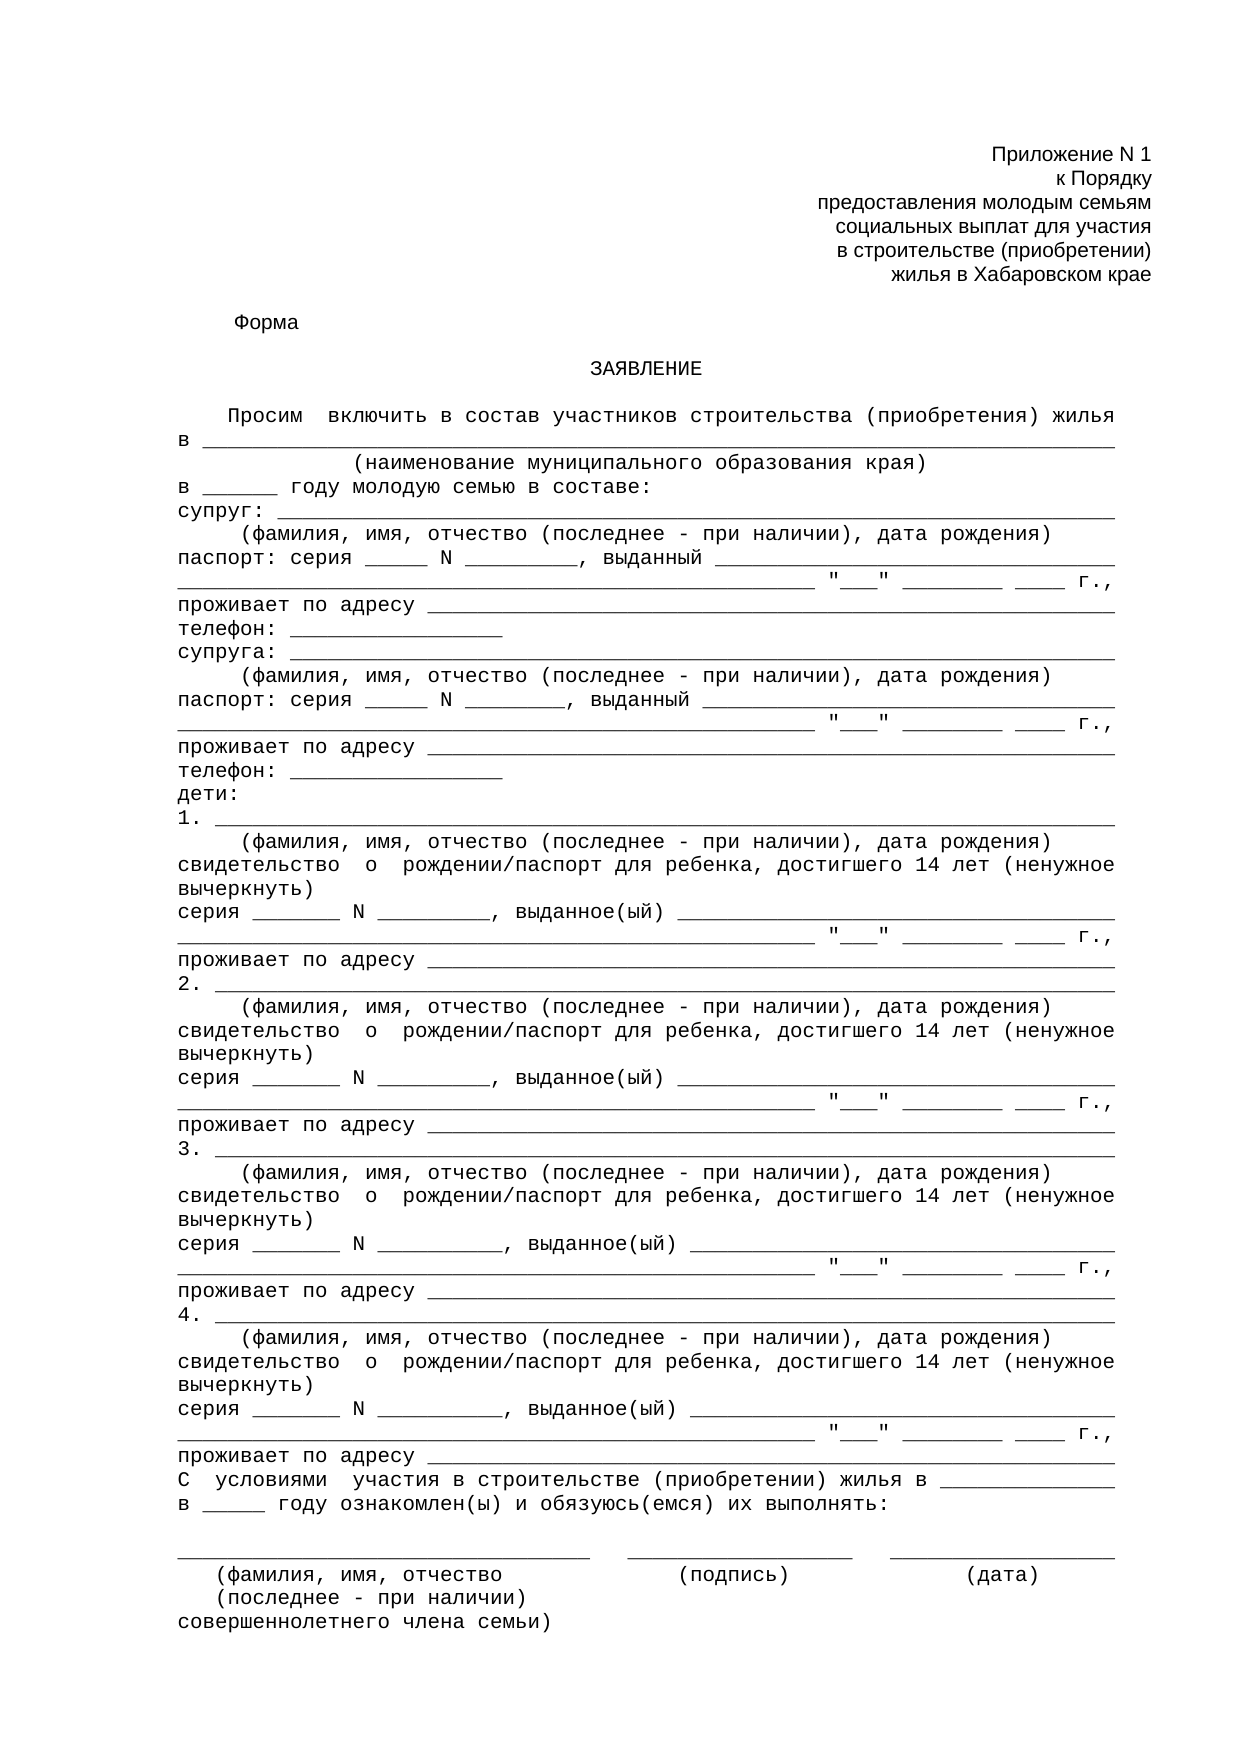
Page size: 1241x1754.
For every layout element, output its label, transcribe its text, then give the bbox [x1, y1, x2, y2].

text (фамилия, имя, отчество (последнее - при наличии), дата рождения) [177, 831, 1152, 854]
text 2. ________________________________________________________________________ [177, 972, 1152, 996]
text социальных выплат для участия [177, 214, 1152, 238]
text проживает по адресу _______________________________________________________ [177, 736, 1152, 760]
text свидетельство о рождении/паспорт для ребенка, достигшего 14 лет (ненужное [177, 854, 1152, 878]
text серия _______ N __________, выданное(ый) __________________________________ [177, 1398, 1152, 1422]
text ___________________________________________________ "___" ________ ____ г., [177, 925, 1152, 949]
text 1. ________________________________________________________________________ [177, 807, 1152, 831]
text серия _______ N __________, выданное(ый) __________________________________ [177, 1233, 1152, 1256]
text ___________________________________________________ "___" ________ ____ г., [177, 571, 1152, 594]
text свидетельство о рождении/паспорт для ребенка, достигшего 14 лет (ненужное [177, 1185, 1152, 1209]
text в строительстве (приобретении) [177, 238, 1152, 262]
text ___________________________________________________ "___" ________ ____ г., [177, 1422, 1152, 1445]
text в _____ году ознакомлен(ы) и обязуюсь(емся) их выполнять: [177, 1493, 1152, 1516]
text супруга: __________________________________________________________________ [177, 641, 1152, 665]
text проживает по адресу _______________________________________________________ [177, 1445, 1152, 1469]
text Форма [177, 310, 1152, 334]
text серия _______ N _________, выданное(ый) ___________________________________ [177, 1067, 1152, 1091]
text 4. ________________________________________________________________________ [177, 1303, 1152, 1327]
text (фамилия, имя, отчество (последнее - при наличии), дата рождения) [177, 665, 1152, 689]
text ___________________________________________________ "___" ________ ____ г., [177, 1256, 1152, 1280]
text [177, 1564, 1152, 1587]
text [177, 1540, 1152, 1564]
text паспорт: серия _____ N _________, выданный ________________________________ [177, 547, 1152, 571]
text (фамилия, имя, отчество (последнее - при наличии), дата рождения) [177, 1162, 1152, 1185]
text проживает по адресу _______________________________________________________ [177, 1114, 1152, 1138]
text (последнее - при наличии) [177, 1587, 1152, 1611]
text телефон: _________________ [177, 760, 1152, 783]
text (фамилия, имя, отчество (последнее - при наличии), дата рождения) [177, 523, 1152, 547]
text вычеркнуть) [177, 878, 1152, 902]
text проживает по адресу _______________________________________________________ [177, 1280, 1152, 1303]
text в _________________________________________________________________________ [177, 429, 1152, 452]
text предоставления молодым семьям [177, 190, 1152, 214]
text ЗАЯВЛЕНИЕ [177, 358, 1152, 381]
text ___________________________________________________ "___" ________ ____ г., [177, 1091, 1152, 1114]
text (фамилия, имя, отчество (последнее - при наличии), дата рождения) [177, 996, 1152, 1020]
text проживает по адресу _______________________________________________________ [177, 949, 1152, 972]
text свидетельство о рождении/паспорт для ребенка, достигшего 14 лет (ненужное [177, 1351, 1152, 1374]
text к Порядку [177, 166, 1152, 190]
text проживает по адресу _______________________________________________________ [177, 594, 1152, 618]
text телефон: _________________ [177, 618, 1152, 641]
text серия _______ N _________, выданное(ый) ___________________________________ [177, 902, 1152, 925]
text супруг: ___________________________________________________________________ [177, 499, 1152, 523]
text вычеркнуть) [177, 1209, 1152, 1233]
text свидетельство о рождении/паспорт для ребенка, достигшего 14 лет (ненужное [177, 1020, 1152, 1043]
text в ______ году молодую семью в составе: [177, 476, 1152, 499]
text вычеркнуть) [177, 1374, 1152, 1398]
text дети: [177, 783, 1152, 807]
text ___________________________________________________ "___" ________ ____ г., [177, 712, 1152, 736]
text 3. ________________________________________________________________________ [177, 1138, 1152, 1162]
text паспорт: серия _____ N ________, выданный _________________________________ [177, 689, 1152, 712]
text Просим включить в состав участников строительства (приобретения) жилья [177, 405, 1152, 429]
text жилья в Хабаровском крае [177, 262, 1152, 286]
text (фамилия, имя, отчество (последнее - при наличии), дата рождения) [177, 1327, 1152, 1351]
text вычеркнуть) [177, 1043, 1152, 1067]
text совершеннолетнего члена семьи) [177, 1611, 1152, 1634]
text (наименование муниципального образования края) [177, 452, 1152, 476]
text С условиями участия в строительстве (приобретении) жилья в ______________ [177, 1469, 1152, 1493]
text Приложение N 1 [177, 142, 1152, 166]
